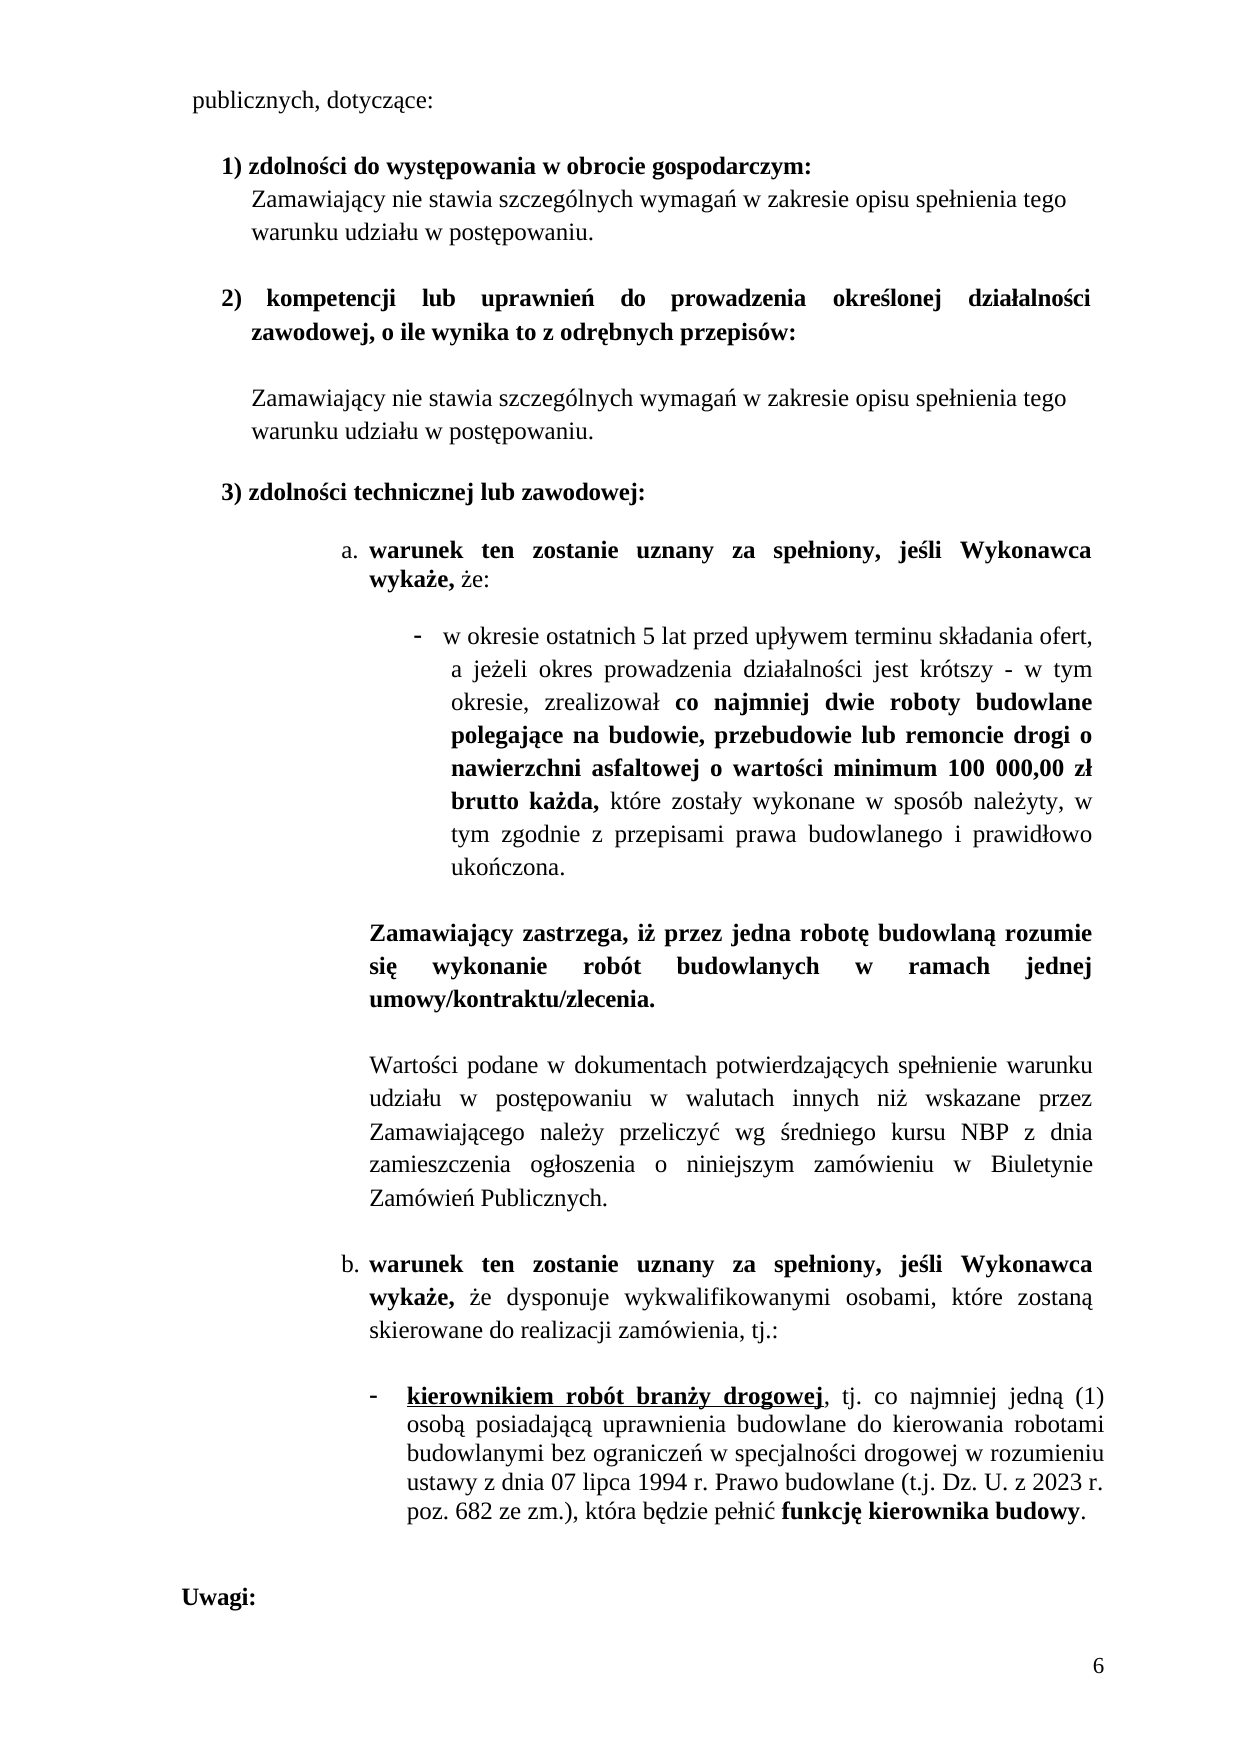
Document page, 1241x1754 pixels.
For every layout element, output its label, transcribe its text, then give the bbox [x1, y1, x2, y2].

list zdolności technicznej lub zawodowej: [221, 477, 1105, 506]
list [147, 85, 1093, 114]
subtitle zdolności do występowania w obrocie gospodarczym: [221, 151, 1105, 180]
subtitle Wartości podane w dokumentach potwierdzających spełnienie warunku udziału w postępowaniu w walutach innych niż wskazane przez Zamawiającego należy przeliczyć wg średniego kursu NBP z dnia zamieszczenia ogłoszenia o niniejszym zamówieniu w Biuletynie Zamówień Publicznych. [369, 1051, 1093, 1211]
list warunek ten zostanie uznany za spełniony, jeśli Wykonawca wykaże, że: [341, 535, 1093, 592]
subtitle kompetencji lub uprawnień do prowadzenia określonej działalności zawodowej, o ile wynika to z odrębnych przepisów: [221, 283, 1093, 345]
subtitle Uwagi: [147, 1582, 1105, 1611]
text Zamawiający nie stawia szczególnych wymagań w zakresie opisu spełnienia tego warunku udziału w postępowaniu. [251, 184, 1105, 246]
list kierownikiem robót branży drogowej, tj. co najmniej jedną (1) osobą posiadającą uprawnienia budowlane do kierowania robotami budowlanymi bez ograniczeń w specjalności drogowej w rozumieniu ustawy z dnia 07 lipca 1994 r. Prawo budowlane (t.j. Dz. U. z 2023 r. poz. 682 ze zm.), która będzie pełnić funkcję kierownika budowy. [369, 1381, 1105, 1524]
subtitle Zamawiający zastrzega, iż przez jedna robotę budowlaną rozumie się wykonanie robót budowlanych w ramach jednej umowy/kontraktu/zlecenia. [369, 918, 1093, 1013]
text Zamawiający nie stawia szczególnych wymagań w zakresie opisu spełnienia tego warunku udziału w postępowaniu. [251, 383, 1105, 444]
list warunek ten zostanie uznany za spełniony, jeśli Wykonawca wykaże, że dysponuje wykwalifikowanymi osobami, które zostaną skierowane do realizacji zamówienia, tj.: [341, 1249, 1093, 1343]
list w okresie ostatnich 5 lat przed upływem terminu składania ofert, a jeżeli okres prowadzenia działalności jest krótszy - w tym okresie, zrealizował co najmniej dwie roboty budowlane polegające na budowie, przebudowie lub remoncie drogi o nawierzchni asfaltowej o wartości minimum 100 000,00 zł brutto każda, które zostały wykonane w sposób należyty, w tym zgodnie z przepisami prawa budowlanego i prawidłowo ukończona. [413, 621, 1093, 881]
